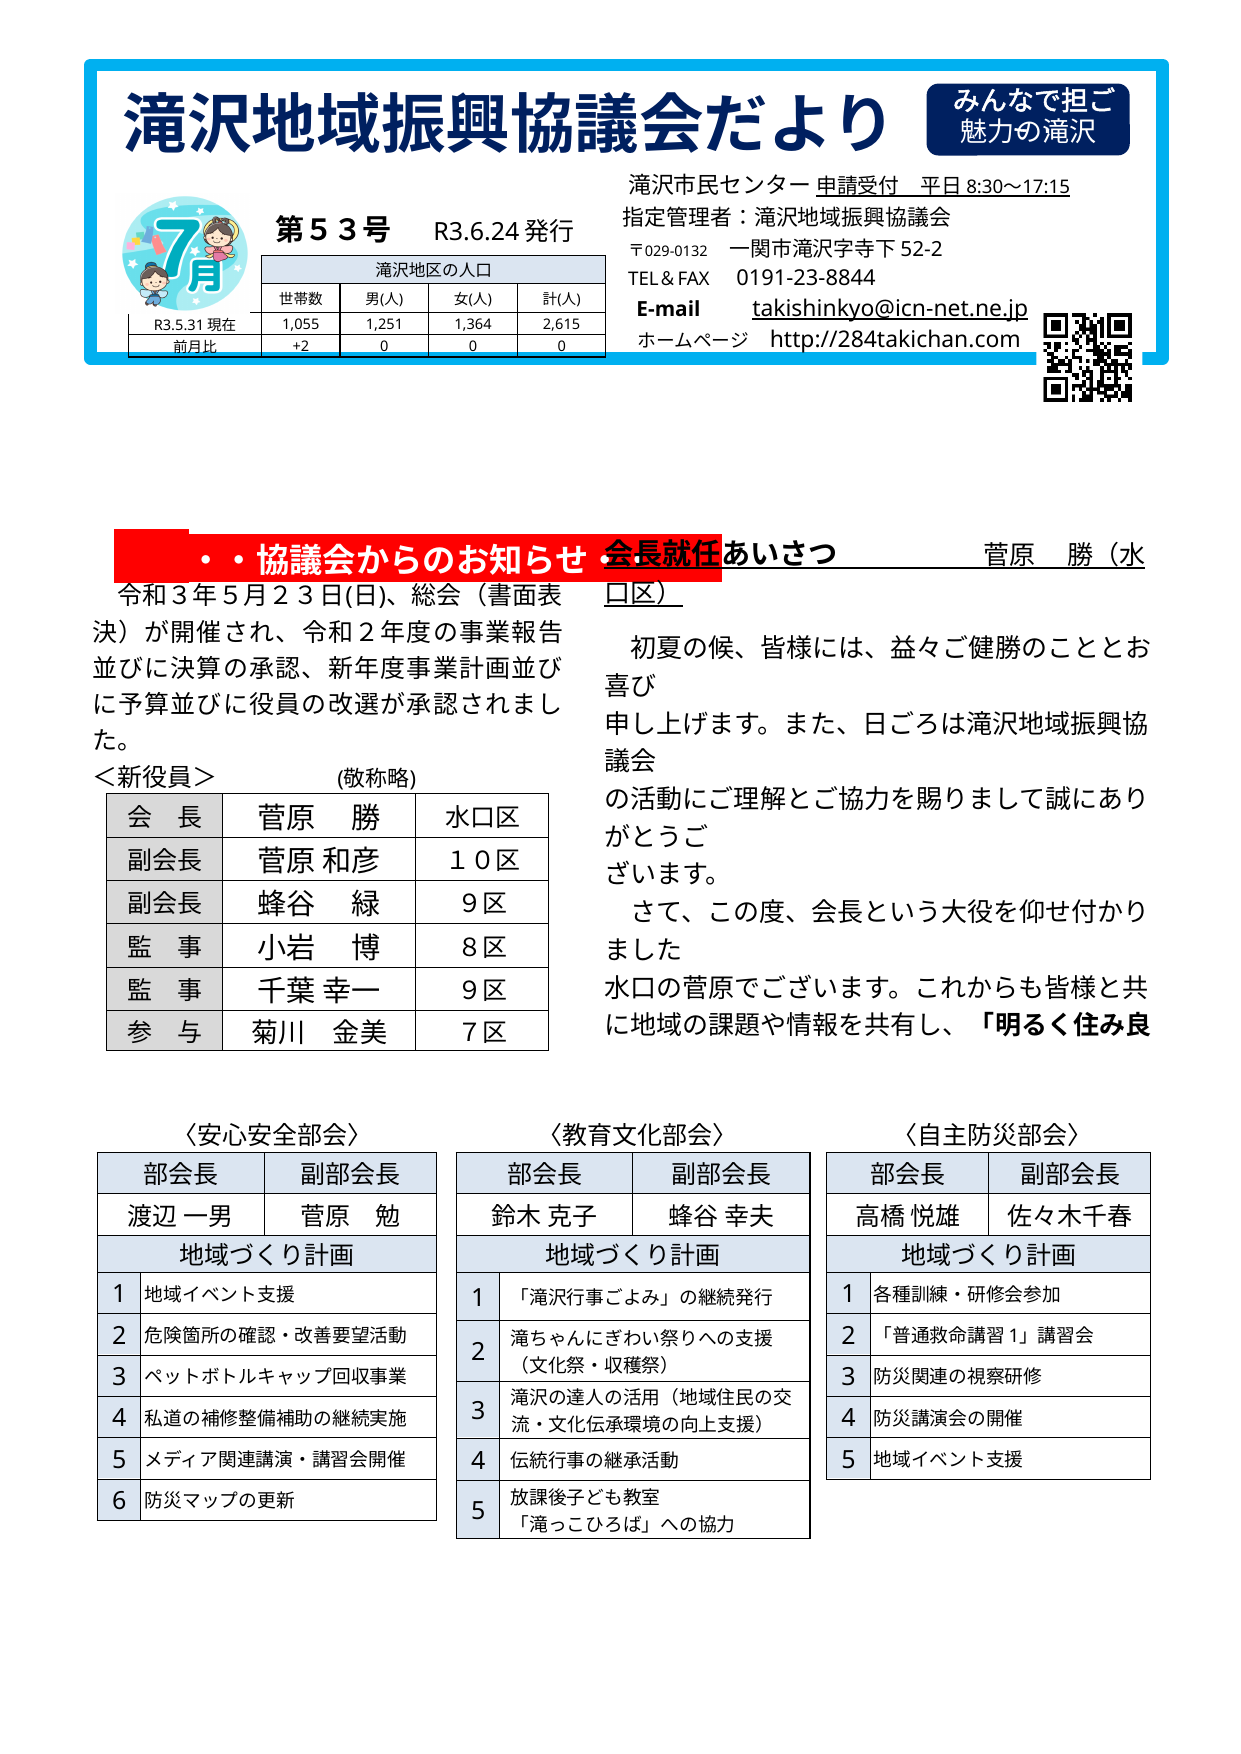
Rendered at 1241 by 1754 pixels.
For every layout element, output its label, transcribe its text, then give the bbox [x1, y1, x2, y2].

picture [115, 193, 250, 314]
picture [1036, 305, 1143, 410]
text ・・協議会からのお知らせ・・ [77, 521, 1163, 596]
